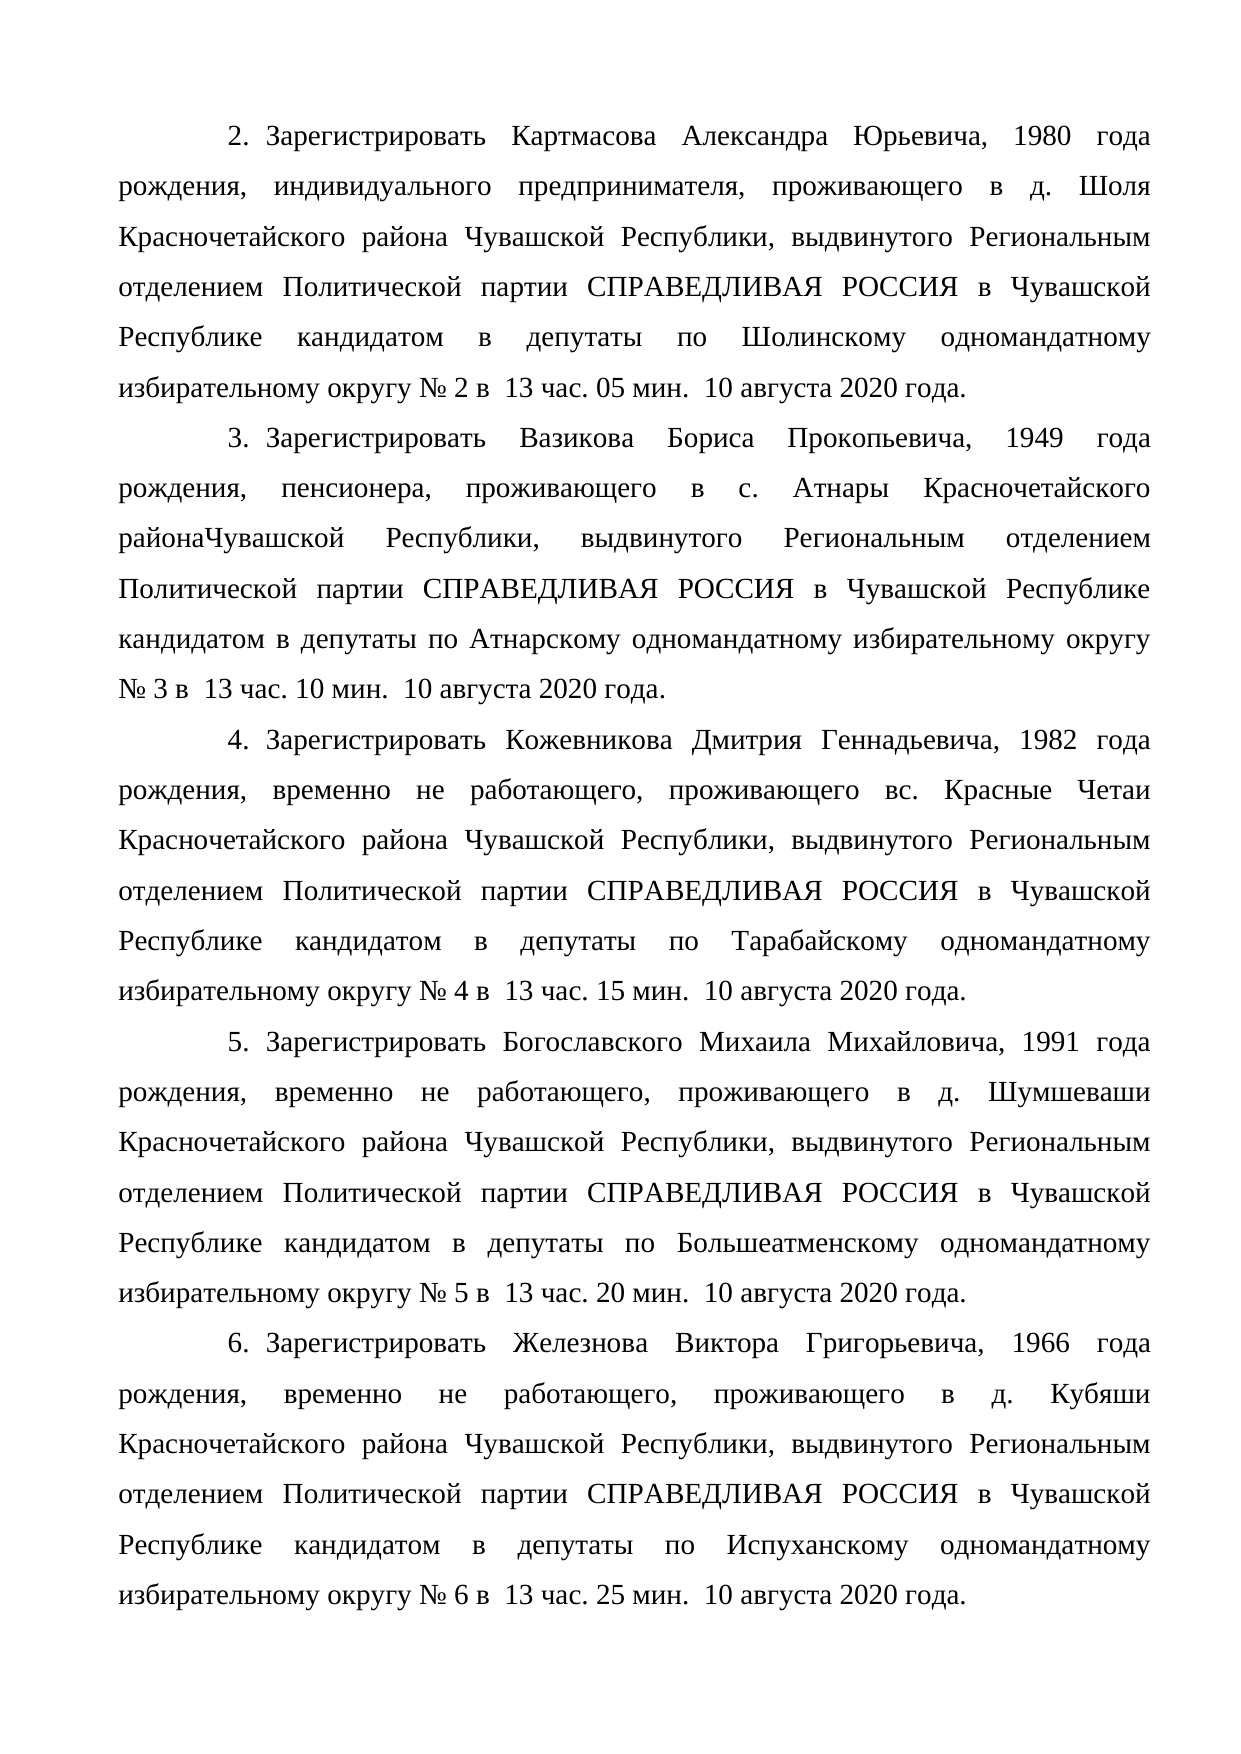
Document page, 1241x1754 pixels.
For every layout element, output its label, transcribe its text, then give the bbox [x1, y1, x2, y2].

list Зарегистрировать Вазикова Бориса Прокопьевича, 1949 года рождения, пенсионера, проживающего в с. Атнары Красночетайского районаЧувашской Республики, выдвинутого Региональным отделением Политической партии СПРАВЕДЛИВАЯ РОССИЯ в Чувашской Республике кандидатом в депутаты по Атнарскому одномандатному избирательному округу № 3 в 13 час. 10 мин. 10 августа 2020 года. [118, 420, 1152, 705]
list Зарегистрировать Богославского Михаила Михайловича, 1991 года рождения, временно не работающего, проживающего в д. Шумшеваши Красночетайского района Чувашской Республики, выдвинутого Региональным отделением Политической партии СПРАВЕДЛИВАЯ РОССИЯ в Чувашской Республике кандидатом в депутаты по Большеатменскому одномандатному избирательному округу № 5 в 13 час. 20 мин. 10 августа 2020 года. [118, 1024, 1152, 1309]
list Зарегистрировать Железнова Виктора Григорьевича, 1966 года рождения, временно не работающего, проживающего в д. Кубяши Красночетайского района Чувашской Республики, выдвинутого Региональным отделением Политической партии СПРАВЕДЛИВАЯ РОССИЯ в Чувашской Республике кандидатом в депутаты по Испуханскому одномандатному избирательному округу № 6 в 13 час. 25 мин. 10 августа 2020 года. [118, 1326, 1152, 1611]
list Зарегистрировать Кожевникова Дмитрия Геннадьевича, 1982 года рождения, временно не работающего, проживающего вс. Красные Четаи Красночетайского района Чувашской Республики, выдвинутого Региональным отделением Политической партии СПРАВЕДЛИВАЯ РОССИЯ в Чувашской Республике кандидатом в депутаты по Тарабайскому одномандатному избирательному округу № 4 в 13 час. 15 мин. 10 августа 2020 года. [118, 722, 1152, 1007]
list Зарегистрировать Картмасова Александра Юрьевича, 1980 года рождения, индивидуального предпринимателя, проживающего в д. Шоля Красночетайского района Чувашской Республики, выдвинутого Региональным отделением Политической партии СПРАВЕДЛИВАЯ РОССИЯ в Чувашской Республике кандидатом в депутаты по Шолинскому одномандатному избирательному округу № 2 в 13 час. 05 мин. 10 августа 2020 года. [118, 118, 1152, 403]
